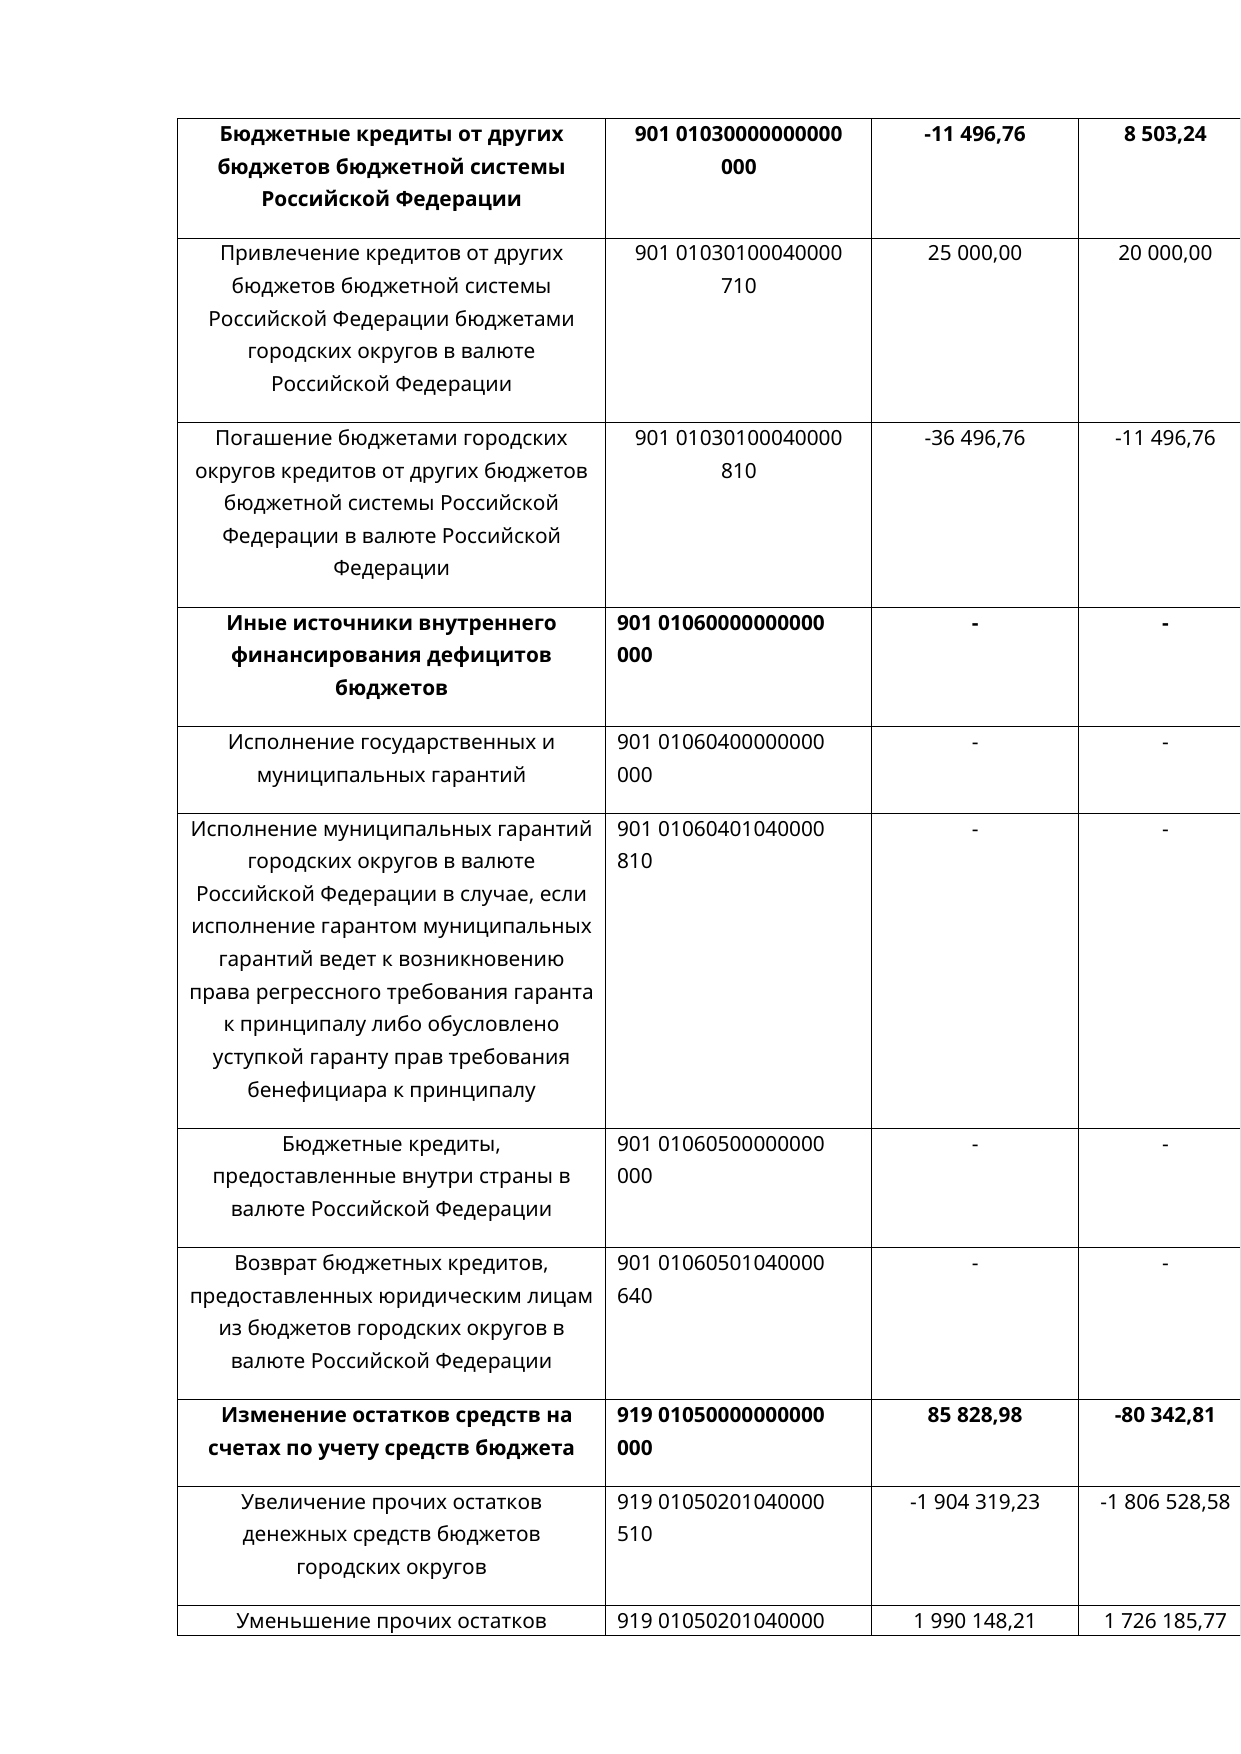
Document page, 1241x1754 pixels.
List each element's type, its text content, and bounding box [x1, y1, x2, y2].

table_cell -1 904 319,23 [872, 1487, 1078, 1605]
table_cell 85 828,98 [872, 1400, 1078, 1486]
table_cell - [872, 1248, 1078, 1399]
table_cell 25 000,00 [872, 239, 1078, 422]
table_cell Увеличение прочих остатков денежных средств бюджетов городских округов [178, 1487, 605, 1605]
table_cell - [872, 727, 1078, 813]
table_cell -1 806 528,58 [1079, 1487, 1240, 1605]
table_cell 901 01060501040000 640 [606, 1248, 871, 1399]
table_cell 919 01050000000000 000 [606, 1400, 871, 1486]
table_cell 8 503,24 [1079, 119, 1240, 237]
table_cell Иные источники внутреннего финансирования дефицитов бюджетов [178, 608, 605, 726]
table_cell - [1079, 1248, 1240, 1399]
table_cell - [872, 1129, 1078, 1247]
table_cell 901 01030100040000 710 [606, 239, 871, 422]
table_cell 901 01060401040000 810 [606, 814, 871, 1128]
table_cell - [1079, 1129, 1240, 1247]
table_cell 1 726 185,77 [1079, 1606, 1240, 1635]
table_cell Бюджетные кредиты, предоставленные внутри страны в валюте Российской Федерации [178, 1129, 605, 1247]
table_cell Исполнение государственных и муниципальных гарантий [178, 727, 605, 813]
table_cell Погашение бюджетами городских округов кредитов от других бюджетов бюджетной системы Российской Федерации в валюте Российской Федерации [178, 423, 605, 607]
table_cell Бюджетные кредиты от других бюджетов бюджетной системы Российской Федерации [178, 119, 605, 237]
table_cell 901 01060000000000 000 [606, 608, 871, 726]
table_cell Возврат бюджетных кредитов, предоставленных юридическим лицам из бюджетов городских округов в валюте Российской Федерации [178, 1248, 605, 1399]
table_cell -80 342,81 [1079, 1400, 1240, 1486]
table_cell 919 01050201040000 510 [606, 1487, 871, 1605]
table_cell - [1079, 727, 1240, 813]
table_cell Исполнение муниципальных гарантий городских округов в валюте Российской Федерации в случае, если исполнение гарантом муниципальных гарантий ведет к возникновению права регрессного требования гаранта к принципалу либо обусловлено уступкой гаранту прав требования бенефициара к принципалу [178, 814, 605, 1128]
table_cell 1 990 148,21 [872, 1606, 1078, 1635]
table_cell 901 01030100040000 810 [606, 423, 871, 607]
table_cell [606, 1606, 871, 1635]
table_cell - [872, 814, 1078, 1128]
table_cell 901 01030000000000 000 [606, 119, 871, 237]
table_cell - [1079, 608, 1240, 726]
table_cell 20 000,00 [1079, 239, 1240, 422]
table_cell -11 496,76 [872, 119, 1078, 237]
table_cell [178, 1606, 605, 1635]
table_cell -36 496,76 [872, 423, 1078, 607]
table_cell 901 01060400000000 000 [606, 727, 871, 813]
table_cell - [872, 608, 1078, 726]
table_cell Привлечение кредитов от других бюджетов бюджетной системы Российской Федерации бюджетами городских округов в валюте Российской Федерации [178, 239, 605, 422]
table_cell -11 496,76 [1079, 423, 1240, 607]
table_cell 901 01060500000000 000 [606, 1129, 871, 1247]
table_cell Изменение остатков средств на счетах по учету средств бюджета [178, 1400, 605, 1486]
table_cell - [1079, 814, 1240, 1128]
